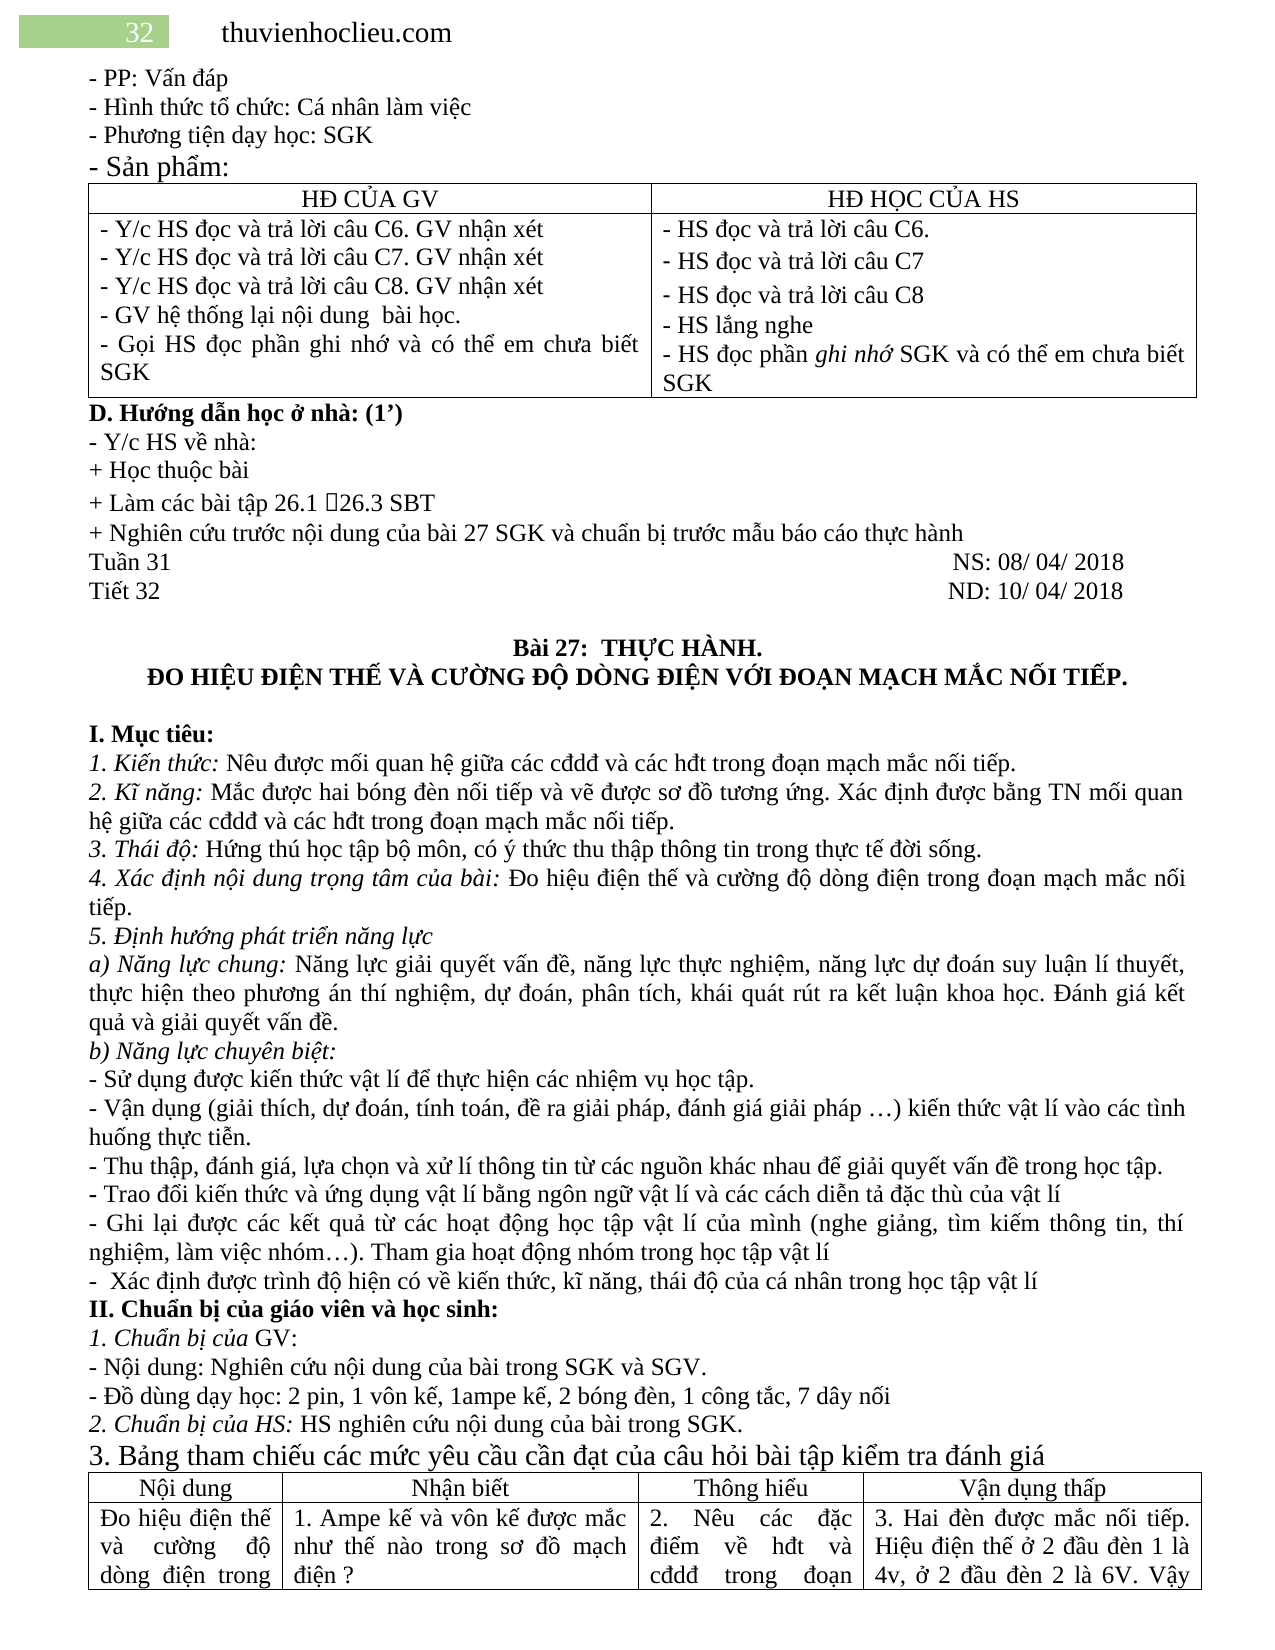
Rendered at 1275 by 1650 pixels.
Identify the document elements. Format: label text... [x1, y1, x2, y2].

text 5. Định hướng phát triển năng lực [89, 921, 1186, 949]
text - Thu thập, đánh giá, lựa chọn và xử lí thông tin từ các nguồn khác nhau để giải quyết vấn đề trong học tập. [89, 1151, 1186, 1179]
text - Đồ dùng dạy học: 2 pin, 1 vôn kế, 1ampe kế, 2 bóng đèn, 1 công tắc, 7 dây nối [89, 1381, 1186, 1409]
table_header HĐ HỌC CỦA HS [652, 184, 1196, 213]
text - Y/c HS về nhà: [89, 427, 1186, 455]
text b) Năng lực chuyên biệt: [89, 1036, 1186, 1064]
table_cell - HS đọc và trả lời câu C6. HS đọc và trả lời câu C7 HS đọc và trả lời câu C8 - HS lắng nghe - HS đọc phần ghi nhớ SGK và có thể em chưa biết SGK [652, 214, 1196, 397]
text - Sản phẩm: [89, 149, 1186, 183]
text 3. Thái độ: Hứng thú học tập bộ môn, có ý thức thu thập thông tin trong thực tế đời sống. [89, 834, 1186, 863]
text II. Chuẩn bị của giáo viên và học sinh: [89, 1294, 1186, 1323]
text ĐO HIỆU ĐIỆN THẾ VÀ CƯỜNG ĐỘ DÒNG ĐIỆN VỚI ĐOẠN MẠCH MẮC NỐI TIẾP. [89, 662, 1186, 691]
text 2. Kĩ năng: Mắc được hai bóng đèn nối tiếp và vẽ được sơ đồ tương ứng. Xác định được bằng TN mối quan hệ giữa các cđdđ và các hđt trong đoạn mạch mắc nối tiếp. [89, 777, 1186, 834]
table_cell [89, 1503, 282, 1589]
text a) Năng lực chung: Năng lực giải quyết vấn đề, năng lực thực nghiệm, năng lực dự đoán suy luận lí thuyết, thực hiện theo phương án thí nghiệm, dự đoán, phân tích, khái quát rút ra kết luận khoa học. Đánh giá kết quả và giải quyết vấn đề. [89, 949, 1186, 1036]
text 4. Xác định nội dung trọng tâm của bài: Đo hiệu điện thế và cường độ dòng điện trong đoạn mạch mắc nối tiếp. [89, 863, 1186, 921]
text D. Hướng dẫn học ở nhà: (1’) [89, 398, 1186, 427]
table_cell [639, 1503, 863, 1589]
text - Sử dụng được kiến thức vật lí để thực hiện các nhiệm vụ học tập. [89, 1064, 1186, 1093]
table_header Nhận biết [283, 1473, 638, 1502]
text I. Mục tiêu: [89, 719, 1186, 748]
text + Làm các bài tập 26.1 26.3 SBT [89, 484, 1186, 518]
text 1. Kiến thức: Nêu được mối quan hệ giữa các cđdđ và các hđt trong đoạn mạch mắc nối tiếp. [89, 748, 1186, 777]
text - Phương tiện dạy học: SGK [89, 121, 1186, 149]
table_header HĐ CỦA GV [89, 184, 651, 213]
table_header Thông hiểu [639, 1473, 863, 1502]
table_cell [283, 1503, 638, 1589]
table_header Nội dung [89, 1473, 282, 1502]
text Tuần 31 NS: 08/ 04/ 2018 [89, 547, 1186, 576]
text + Nghiên cứu trước nội dung của bài 27 SGK và chuẩn bị trước mẫu báo cáo thực hành [89, 518, 1186, 547]
text Tiết 32 ND: 10/ 04/ 2018 [89, 576, 1186, 604]
table_header Vận dụng thấp [864, 1473, 1201, 1502]
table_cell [864, 1503, 1201, 1589]
text - Xác định được trình độ hiện có về kiến thức, kĩ năng, thái độ của cá nhân trong học tập vật lí [89, 1266, 1186, 1294]
text 1. Chuẩn bị của GV: [89, 1323, 1186, 1352]
text - Nội dung: Nghiên cứu nội dung của bài trong SGK và SGV. [89, 1352, 1186, 1381]
text + Học thuộc bài [89, 455, 1186, 484]
text - Ghi lại được các kết quả từ các hoạt động học tập vật lí của mình (nghe giảng, tìm kiếm thông tin, thí nghiệm, làm việc nhóm…). Tham gia hoạt động nhóm trong học tập vật lí [89, 1208, 1186, 1266]
text 2. Chuẩn bị của HS: HS nghiên cứu nội dung của bài trong SGK. [89, 1409, 1186, 1438]
text - Trao đổi kiến thức và ứng dụng vật lí bằng ngôn ngữ vật lí và các cách diễn tả đặc thù của vật lí [89, 1179, 1186, 1208]
table_cell - Y/c HS đọc và trả lời câu C6. GV nhận xét - Y/c HS đọc và trả lời câu C7. GV nhận xét - Y/c HS đọc và trả lời câu C8. GV nhận xét - GV hệ thống lại nội dung bài học. - Gọi HS đọc phần ghi nhớ và có thể em chưa biết SGK [89, 214, 651, 397]
text - Vận dụng (giải thích, dự đoán, tính toán, đề ra giải pháp, đánh giá giải pháp …) kiến thức vật lí vào các tình huống thực tiễn. [89, 1093, 1186, 1151]
text - PP: Vấn đáp [89, 63, 1186, 92]
text 3. Bảng tham chiếu các mức yêu cầu cần đạt của câu hỏi bài tập kiểm tra đánh giá [89, 1438, 1186, 1472]
text - Hình thức tổ chức: Cá nhân làm việc [89, 92, 1186, 121]
text Bài 27: THỰC HÀNH. [89, 633, 1186, 662]
